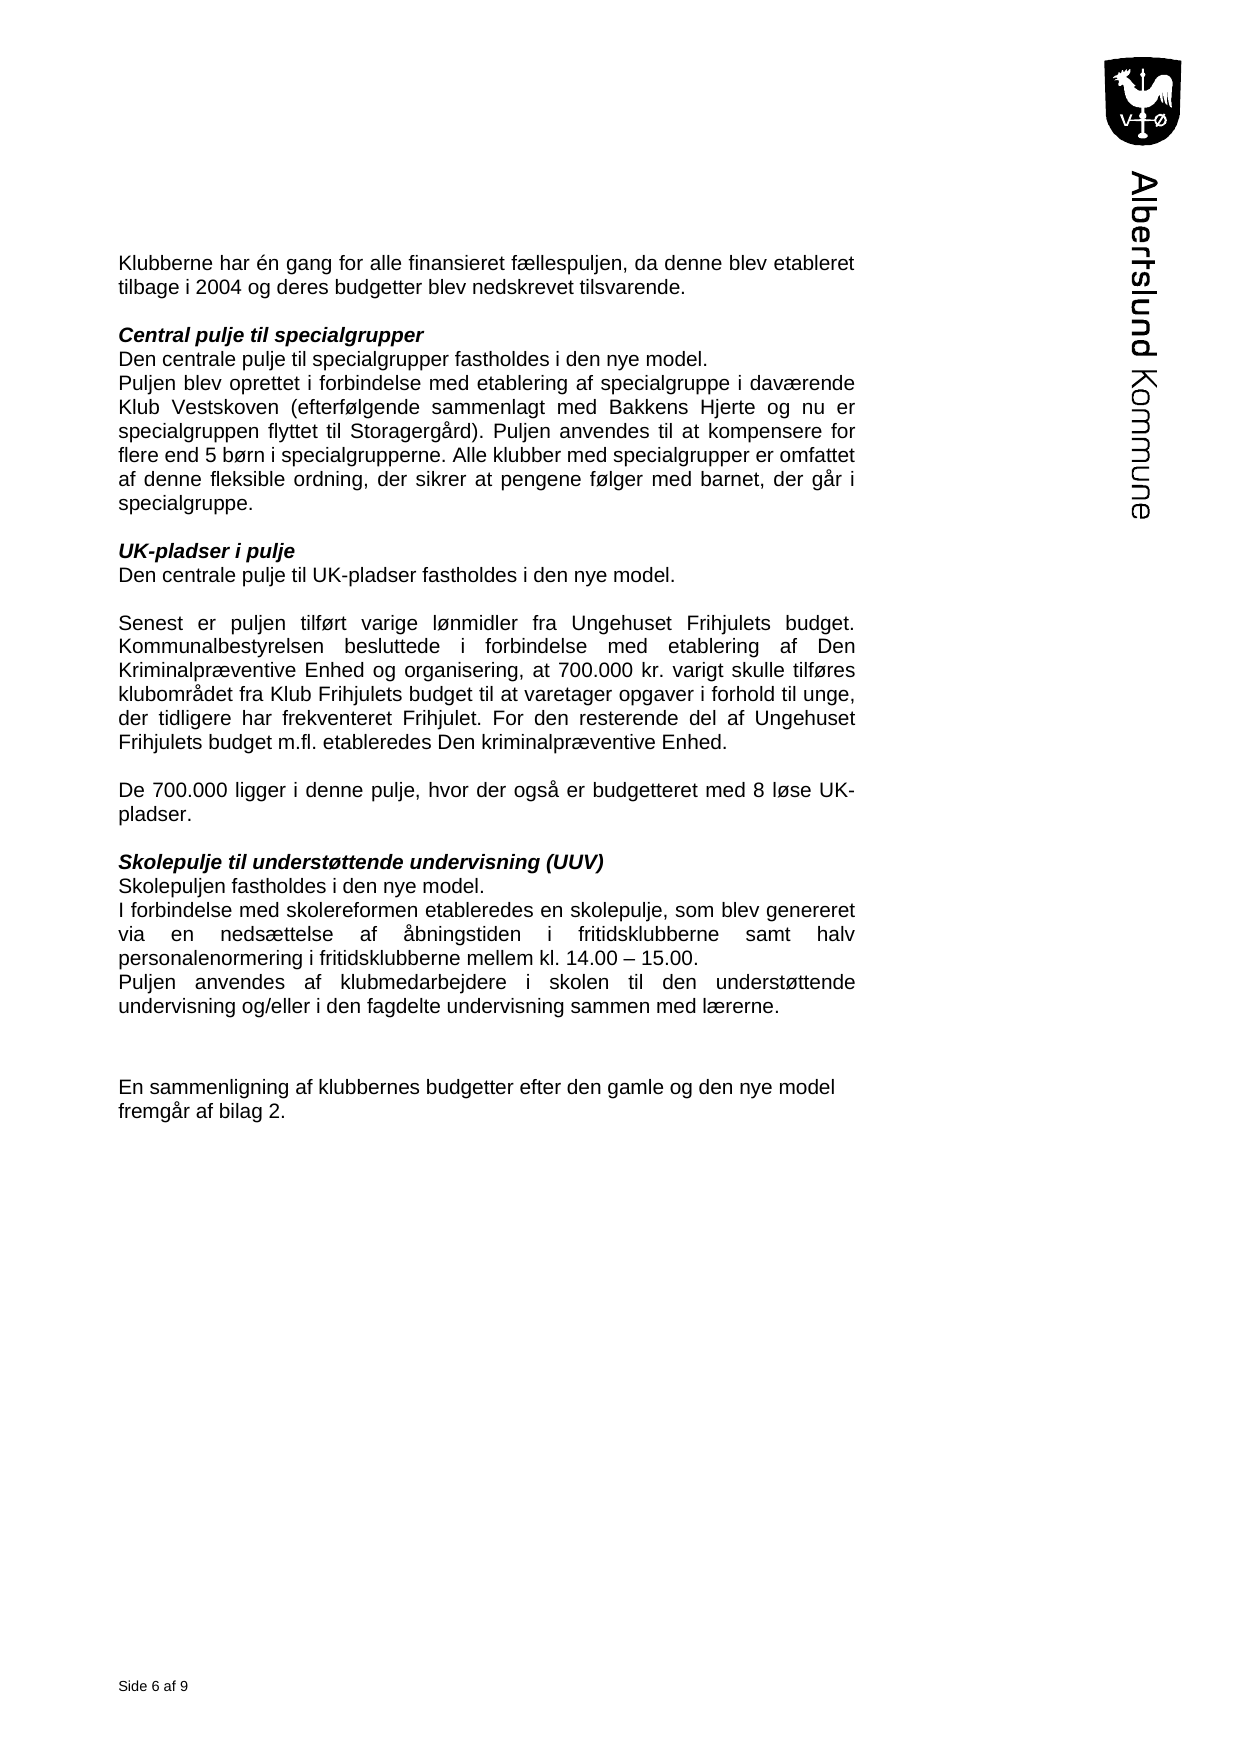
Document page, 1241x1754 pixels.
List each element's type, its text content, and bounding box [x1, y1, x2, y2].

text I forbindelse med skolereformen etableredes en skolepulje, som blev genereret via en nedsættelse af åbningstiden i fritidsklubberne samt halv personalenormering i fritidsklubberne mellem kl. 14.00 – 15.00. [118, 898, 856, 970]
text Puljen blev oprettet i forbindelse med etablering af specialgruppe i daværende Klub Vestskoven (efterfølgende sammenlagt med Bakkens Hjerte og nu er specialgruppen flyttet til Storagergård). Puljen anvendes til at kompensere for flere end 5 børn i specialgrupperne. Alle klubber med specialgrupper er omfattet af denne fleksible ordning, der sikrer at pengene følger med barnet, der går i specialgruppe. [118, 371, 856, 514]
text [118, 251, 856, 299]
text De 700.000 ligger i denne pulje, hvor der også er budgetteret med 8 løse UK-pladser. [118, 778, 856, 826]
text UK-pladser i pulje [118, 538, 856, 562]
text Senest er puljen tilført varige lønmidler fra Ungehuset Frihjulets budget. Kommunalbestyrelsen besluttede i forbindelse med etablering af Den Kriminalpræventive Enhed og organisering, at 700.000 kr. varigt skulle tilføres klubområdet fra Klub Frihjulets budget til at varetager opgaver i forhold til unge, der tidligere har frekventeret Frihjulet. For den resterende del af Ungehuset Frihjulets budget m.fl. etableredes Den kriminalpræventive Enhed. [118, 610, 856, 754]
text Den centrale pulje til specialgrupper fastholdes i den nye model. [118, 347, 856, 371]
text Den centrale pulje til UK-pladser fastholdes i den nye model. [118, 562, 856, 586]
text Skolepuljen fastholdes i den nye model. [118, 874, 856, 898]
text Puljen anvendes af klubmedarbejdere i skolen til den understøttende undervisning og/eller i den fagdelte undervisning sammen med lærerne. [118, 970, 856, 1018]
text Skolepulje til understøttende undervisning (UUV) [118, 850, 856, 874]
text Central pulje til specialgrupper [118, 323, 856, 347]
text En sammenligning af klubbernes budgetter efter den gamle og den nye model fremgår af bilag 2.Bilag 1 – Takster i den nye budgetmodel [118, 1075, 856, 1123]
